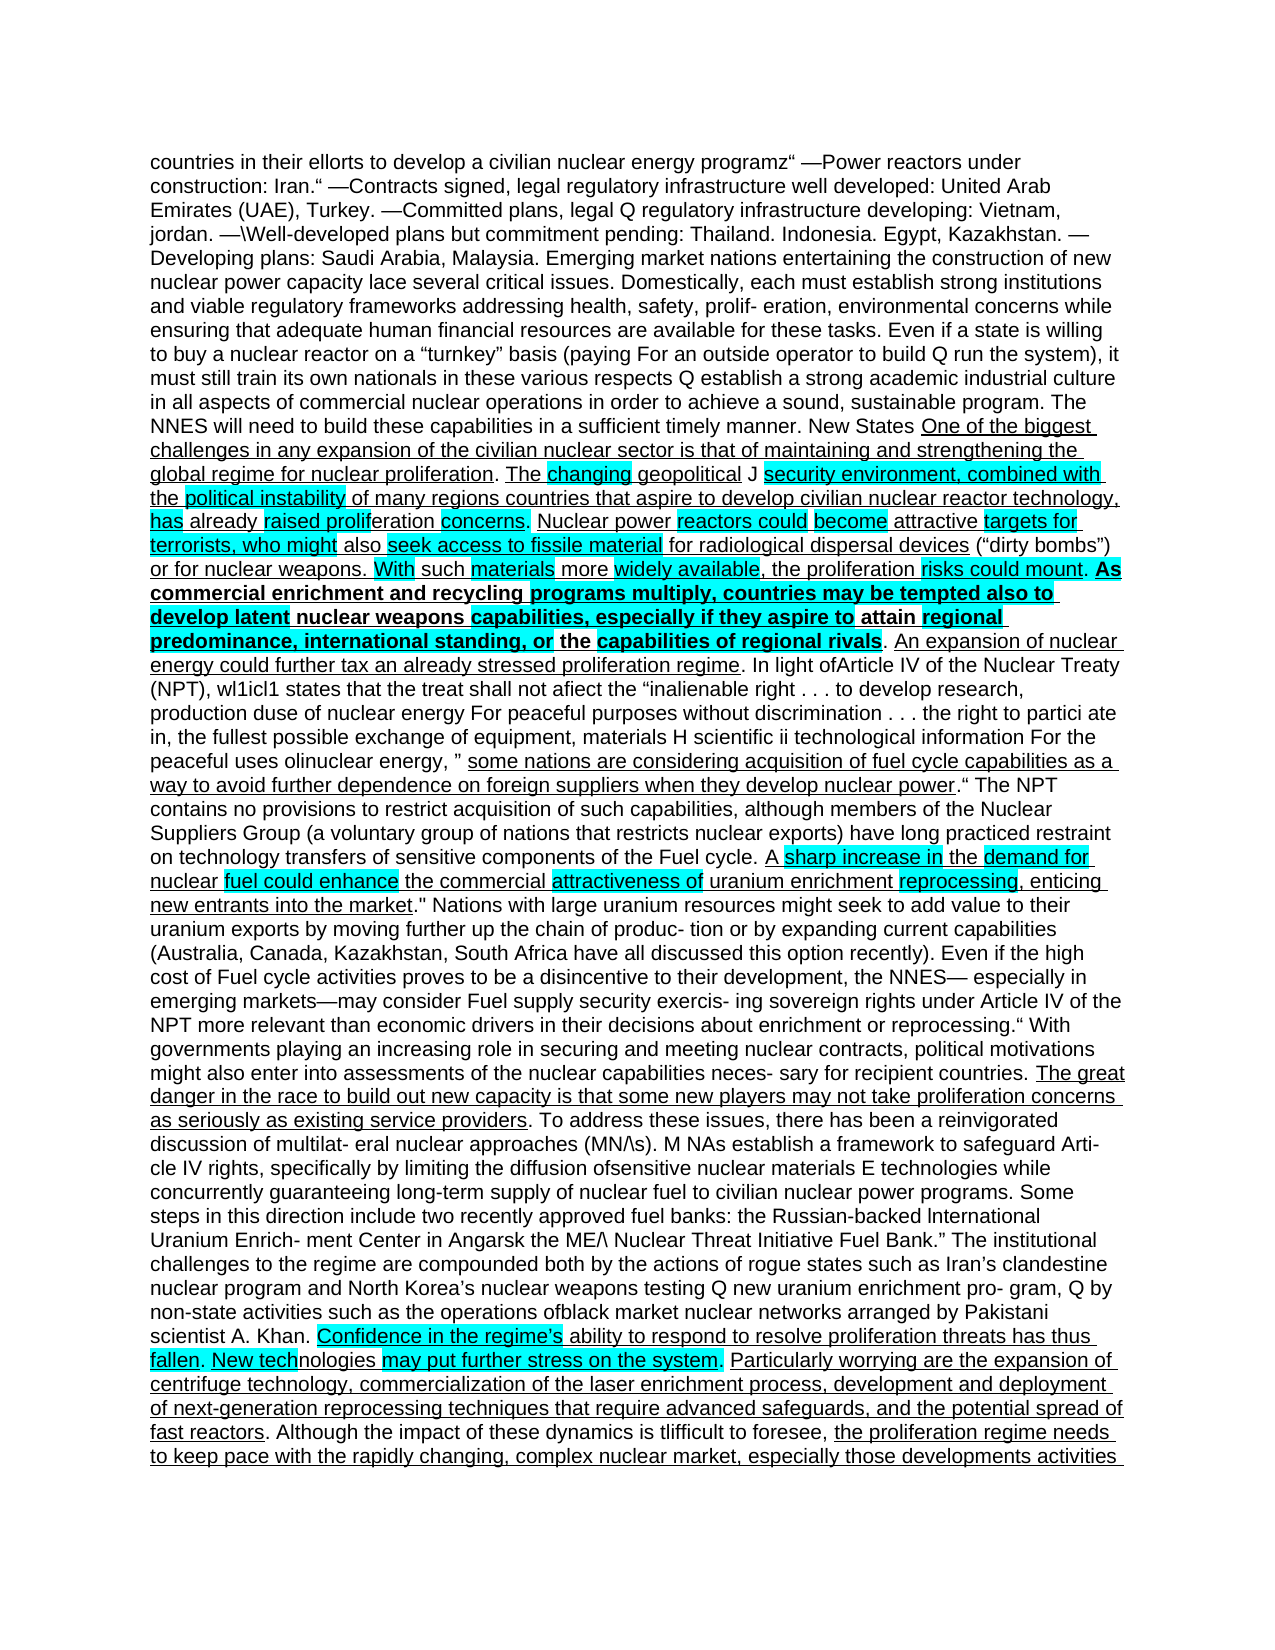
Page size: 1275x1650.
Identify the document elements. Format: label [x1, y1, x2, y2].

text [150, 150, 1125, 1468]
